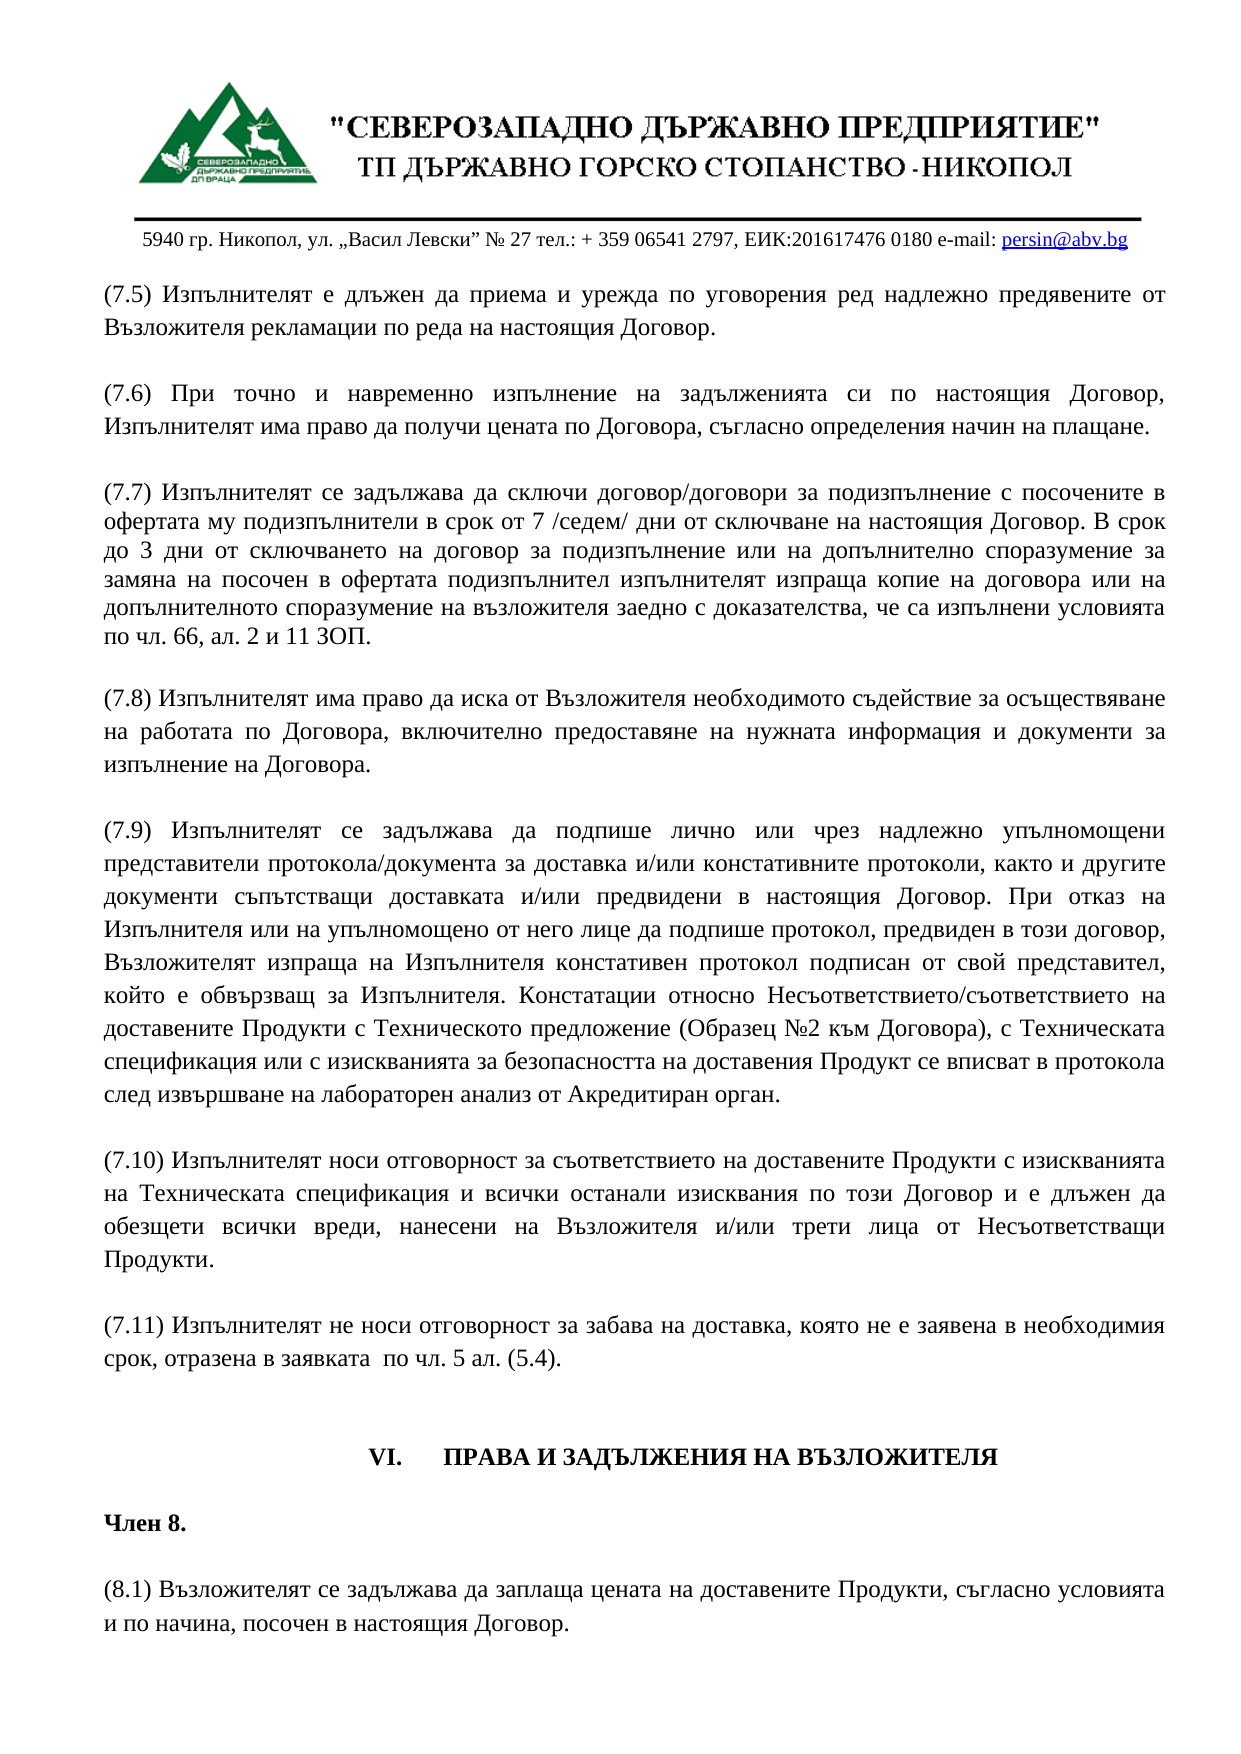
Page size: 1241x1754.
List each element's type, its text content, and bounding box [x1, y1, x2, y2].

picture [125, 73, 1145, 227]
text (8.1) Възложителят се задължава да заплаща цената на доставените Продукти, съгласно условията и по начина, посочен в настоящия Договор. [103, 1574, 1167, 1636]
text (7.11) Изпълнителят не носи отговорност за забава на доставка, която не е заявена в необходимия срок, отразена в заявката по чл. 5 ал. (5.4). [103, 1310, 1167, 1372]
text (7.8) Изпълнителят има право да иска от Възложителя необходимото съдействие за осъществяване на работата по Договора, включително предоставяне на нужната информация и документи за изпълнение на Договора. [103, 683, 1167, 778]
text (7.5) Изпълнителят е длъжен да приема и урежда по уговорения ред надлежно предявените от Възложителя рекламации по реда на настоящия Договор. [103, 279, 1167, 341]
list ПРАВА И ЗАДЪЛЖЕНИЯ НА ВЪЗЛОЖИТЕЛЯ [368, 1442, 1167, 1471]
text (7.6) При точно и навременно изпълнение на задълженията си по настоящия Договор, Изпълнителят има право да получи цената по Договора, съгласно определения начин на плащане. [103, 378, 1167, 440]
text Член 8. [103, 1508, 1167, 1537]
text (7.10) Изпълнителят носи отговорност за съответствието на доставените Продукти с изискванията на Техническата спецификация и всички останали изисквания по този Договор и е длъжен да обезщети всички вреди, нанесени на Възложителя и/или трети лица от Несъответстващи Продукти. [103, 1145, 1167, 1273]
text (7.9) Изпълнителят се задължава да подпише лично или чрез надлежно упълномощени представители протокола/документа за доставка и/или констативните протоколи, както и другите документи съпътстващи доставката и/или предвидени в настоящия Договор. При отказ на Изпълнителя или на упълномощено от него лице да подпише протокол, предвиден в този договор, Възложителят изпраща на Изпълнителя констативен протокол подписан от свой представител, който е обвързващ за Изпълнителя. Констатации относно Несъответствието/съответствието на доставените Продукти с Техническото предложение (Образец №2 към Договора), с Техническата спецификация или с изискванията за безопасността на доставения Продукт се вписват в протокола след извършване на лабораторен анализ от Акредитиран орган. [103, 815, 1167, 1108]
text (7.7) Изпълнителят се задължава да сключи договор/договори за подизпълнение с посочените в офертата му подизпълнители в срок от 7 /седем/ дни от сключване на настоящия Договор. В срок до 3 дни от сключването на договор за подизпълнение или на допълнително споразумение за замяна на посочен в офертата подизпълнител изпълнителят изпраща копие на договора или на допълнителното споразумение на възложителя заедно с доказателства, че са изпълнени условията по чл. 66, ал. 2 и 11 ЗОП. [103, 477, 1167, 650]
